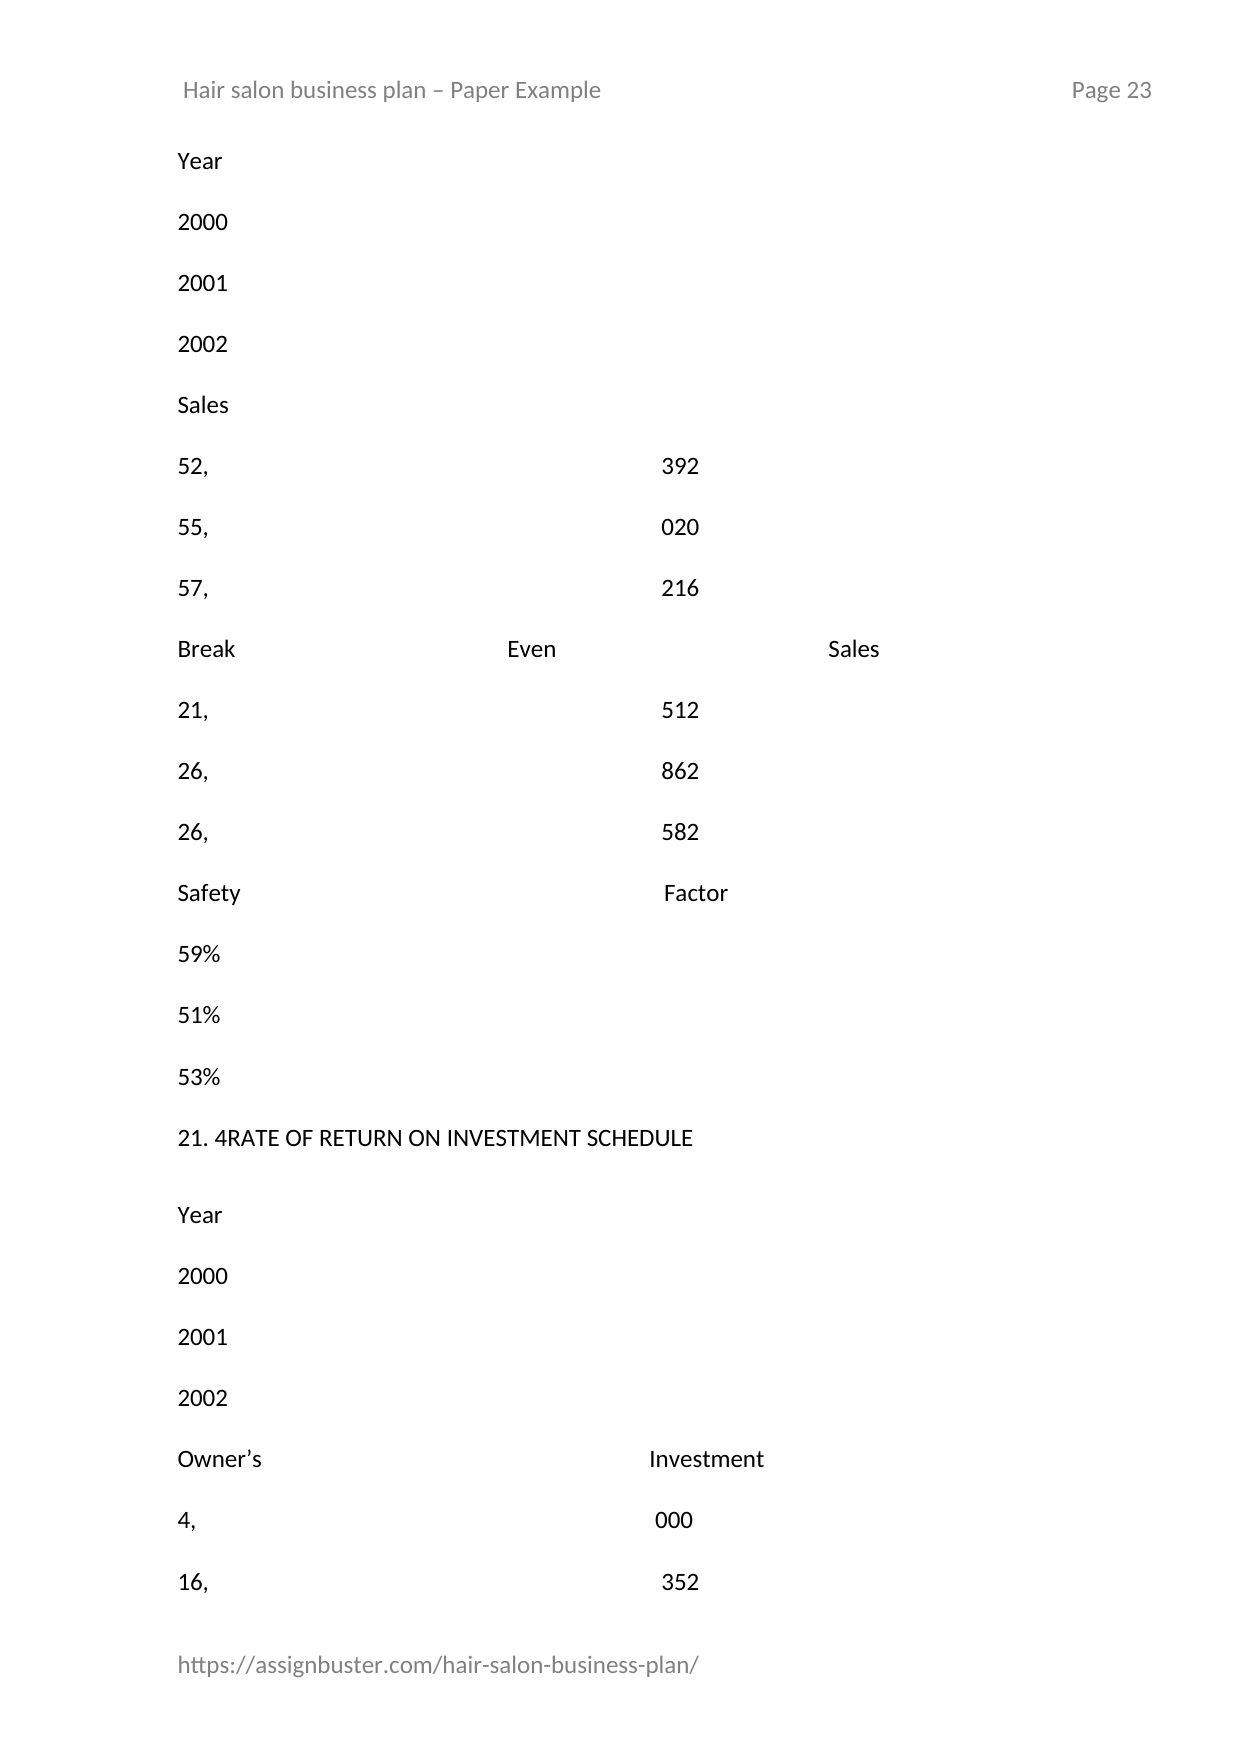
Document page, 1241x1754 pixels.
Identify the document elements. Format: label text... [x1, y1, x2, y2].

text Year 2000 2001 2002 Sales 52, 392 55, 020 57, 216 Break Even Sales 21, 512 26, 862 26, 582 Safety Factor 59% 51% 53% 21. 4RATE OF RETURN ON INVESTMENT SCHEDULE [177, 145, 1152, 1152]
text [177, 1199, 1152, 1596]
